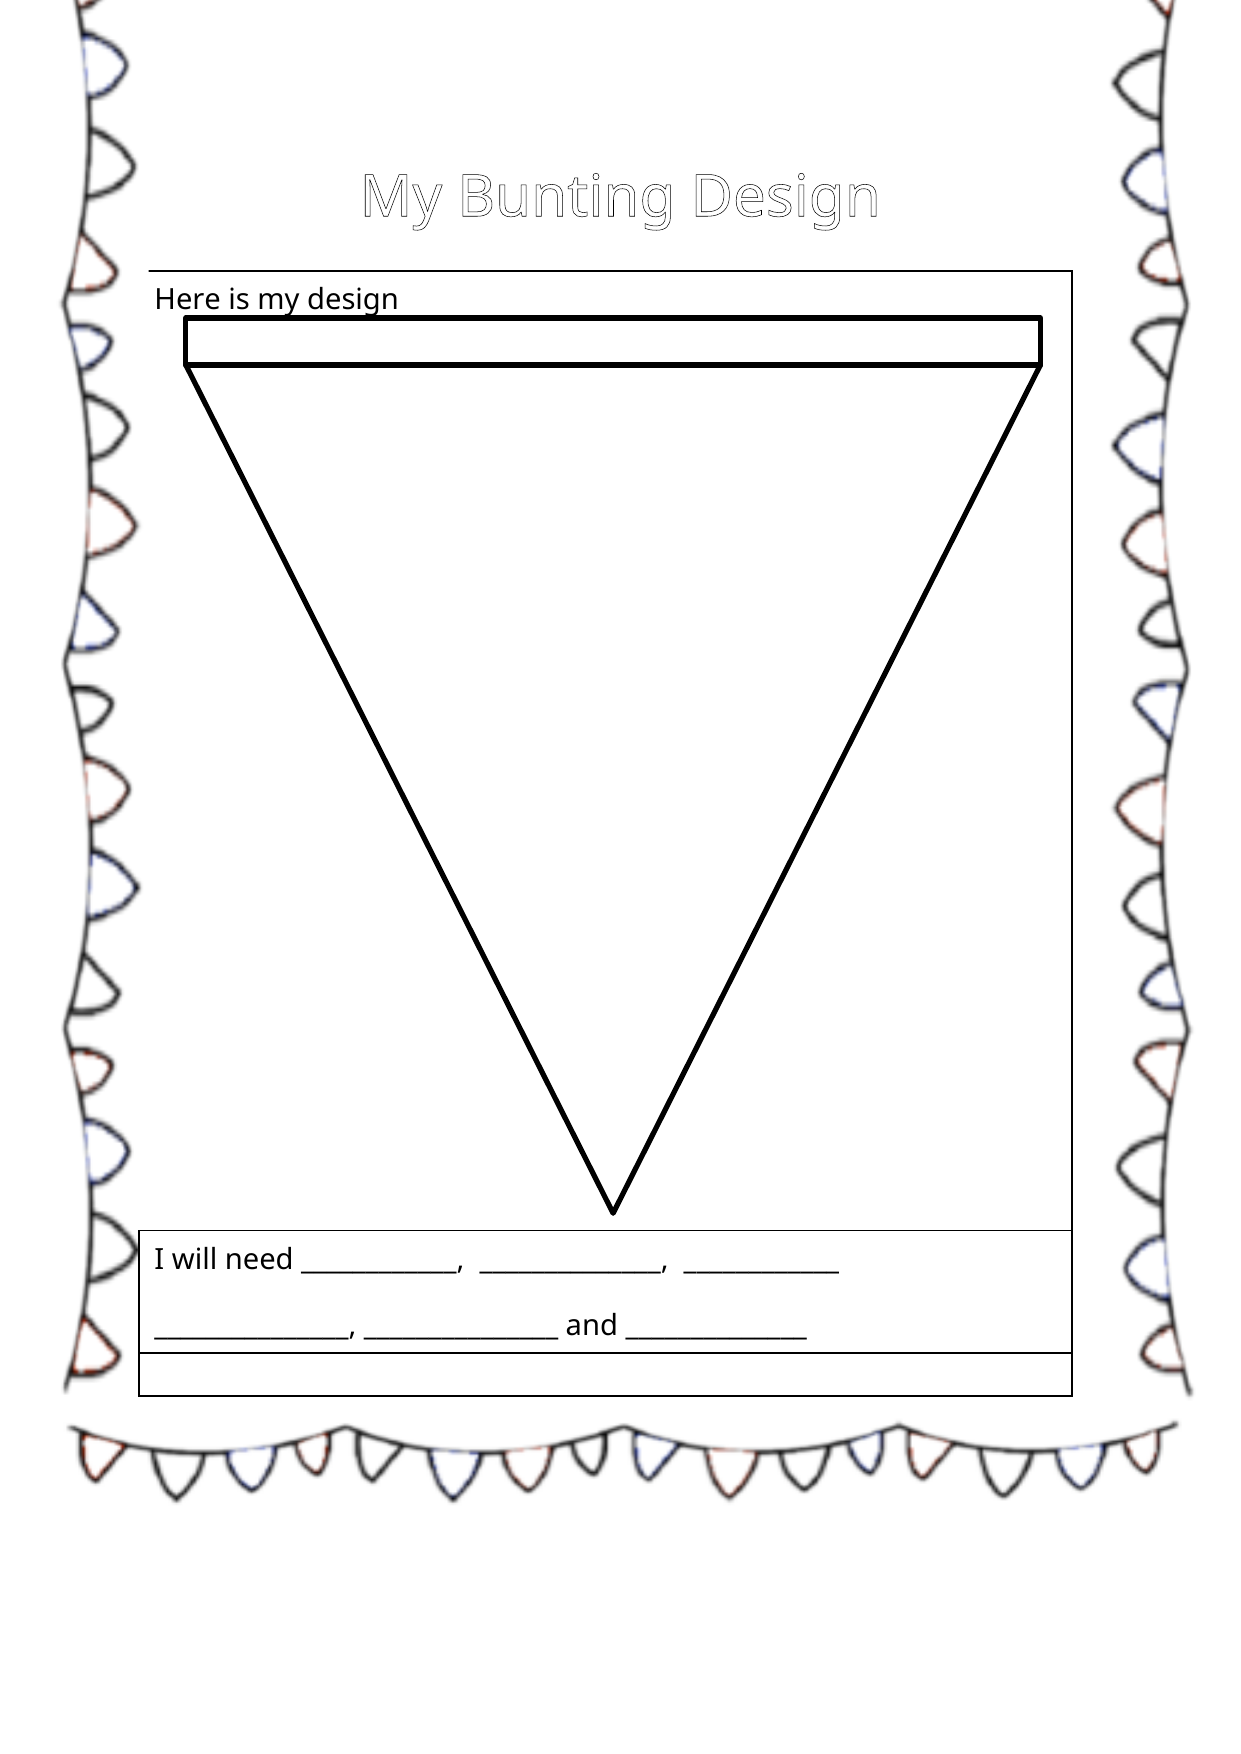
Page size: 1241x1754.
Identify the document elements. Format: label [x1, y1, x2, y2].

picture [34, 0, 1216, 1513]
